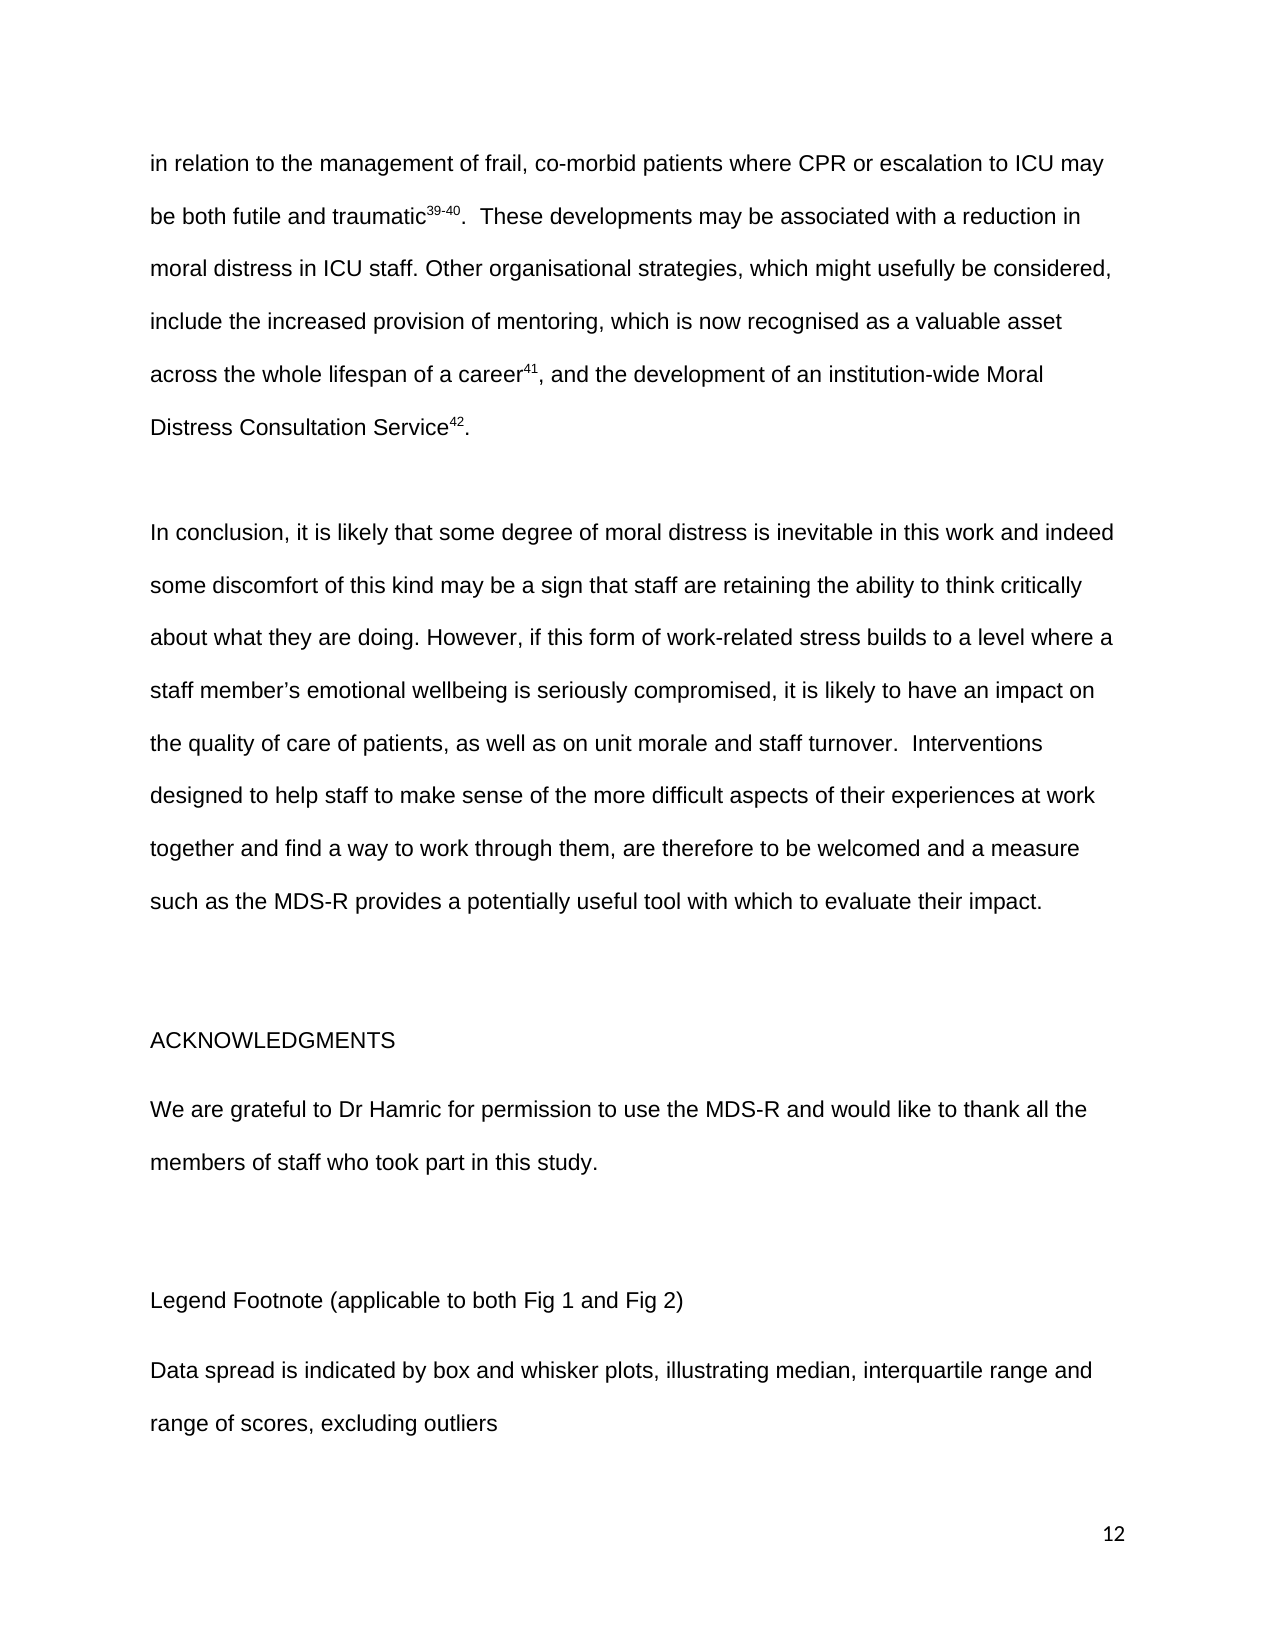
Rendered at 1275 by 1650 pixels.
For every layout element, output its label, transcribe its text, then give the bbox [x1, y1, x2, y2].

text Data spread is indicated by box and whisker plots, illustrating median, interquartile range and range of scores, excluding outliers [150, 1357, 1125, 1436]
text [150, 150, 1125, 440]
text Legend Footnote (applicable to both Fig 1 and Fig 2) [150, 1287, 1125, 1314]
text We are grateful to Dr Hamric for permission to use the MDS-R and would like to thank all the members of staff who took part in this study. [150, 1096, 1125, 1175]
text In conclusion, it is likely that some degree of moral distress is inevitable in this work and indeed some discomfort of this kind may be a sign that staff are retaining the ability to think critically about what they are doing. However, if this form of work-related stress builds to a level where a staff member’s emotional wellbeing is seriously compromised, it is likely to have an impact on the quality of care of patients, as well as on unit morale and staff turnover. Interventions designed to help staff to make sense of the more difficult aspects of their experiences at work together and find a way to work through them, are therefore to be welcomed and a measure such as the MDS-R provides a potentially useful tool with which to evaluate their impact. [150, 519, 1125, 914]
text ACKNOWLEDGMENTS [150, 1027, 1125, 1053]
